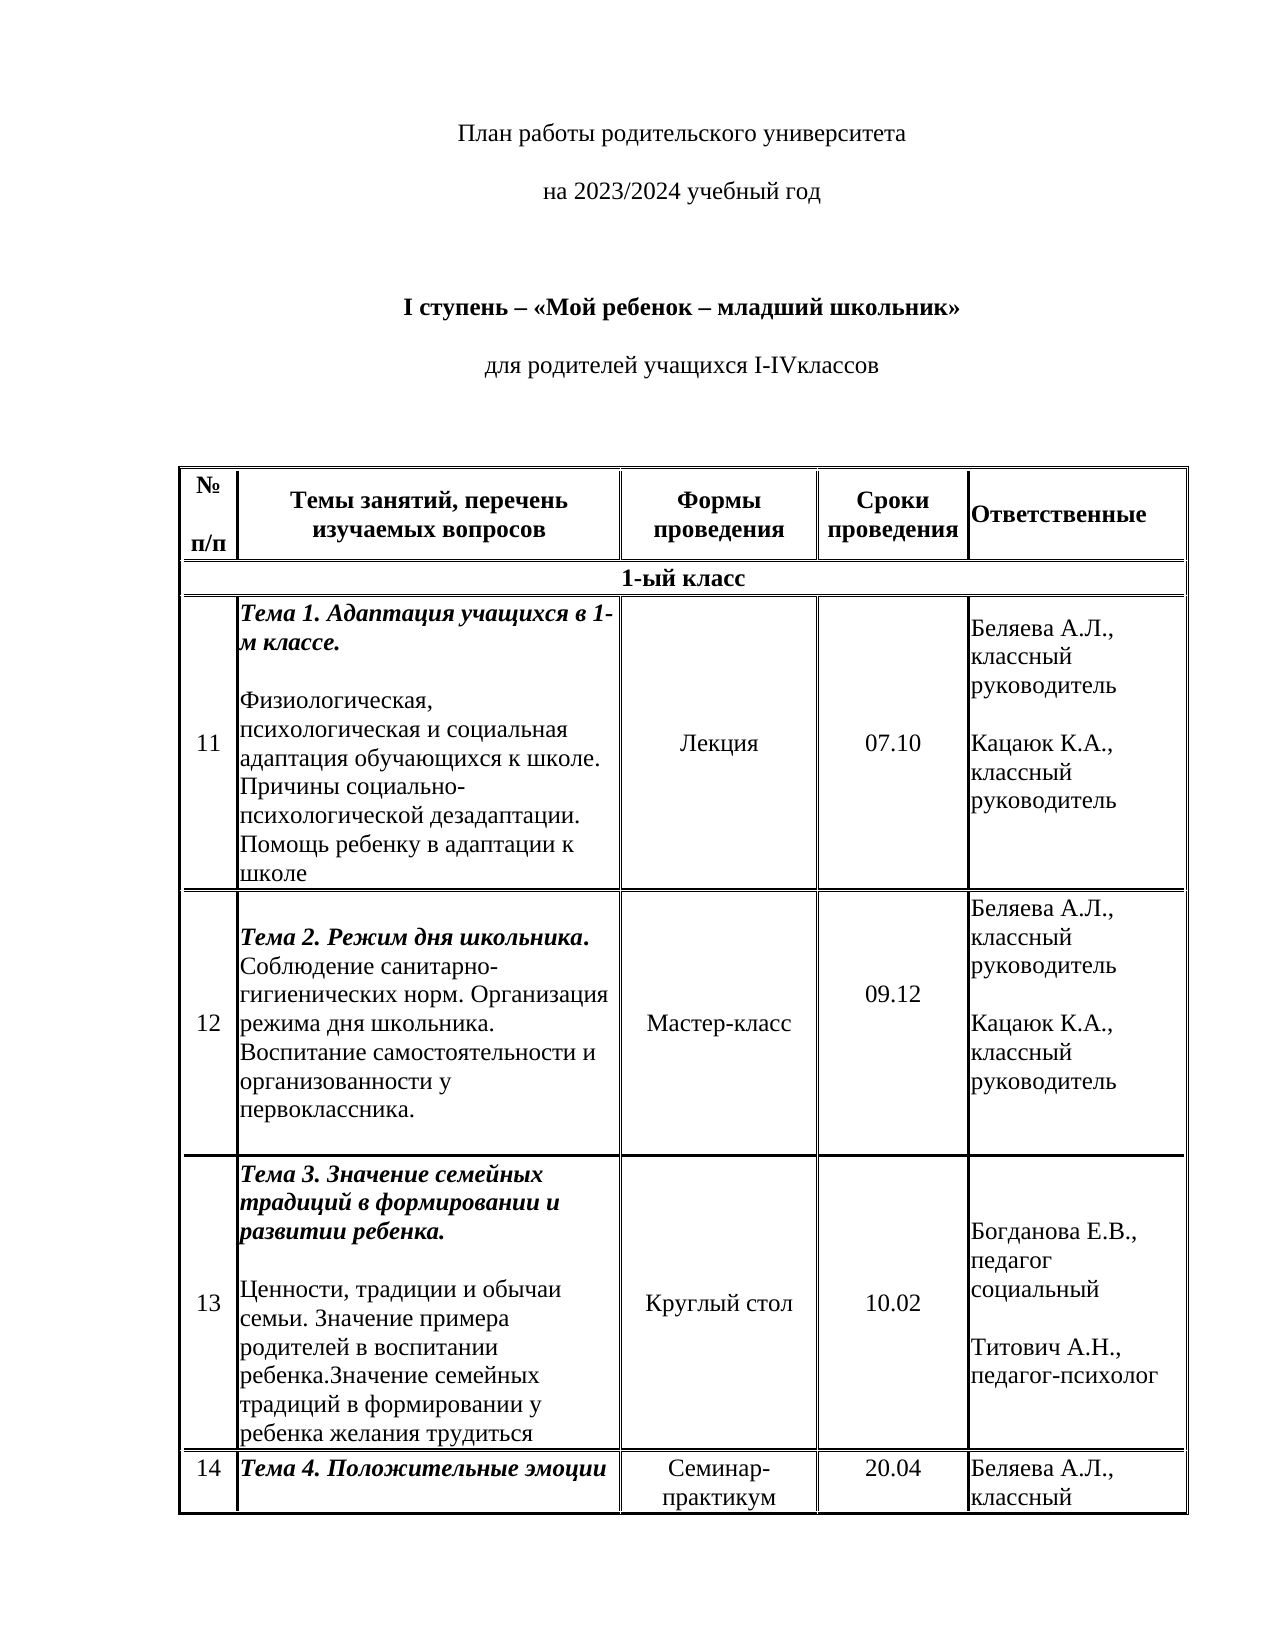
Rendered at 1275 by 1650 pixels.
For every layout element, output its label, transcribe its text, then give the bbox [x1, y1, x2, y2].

table_cell 12 [181, 888, 236, 1154]
text на 2023/2024 учебный год [177, 176, 1186, 205]
table_cell 09.12 [819, 892, 967, 1154]
table_header Ответственные [968, 469, 1186, 559]
table_cell 13 [181, 1154, 236, 1448]
table_cell 14 [181, 1448, 237, 1512]
table_cell Тема 2. Режим дня школьника. Соблюдение санитарно-гигиенических норм. Организация режима дня школьника. Воспитание самостоятельности и организованности у первоклассника. [239, 892, 619, 1154]
table_cell 07.10 [819, 597, 967, 888]
table_header № п/п [181, 469, 237, 559]
table_cell Лекция [622, 597, 816, 888]
table_cell Тема 1. Адаптация учащихся в 1-м классе. Физиологическая, психологическая и социальная адаптация обучающихся к школе. Причины социально-психологической дезадаптации. Помощь ребенку в адаптации к школе [239, 597, 619, 888]
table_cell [237, 1452, 621, 1512]
table_cell 1-ый класс [180, 559, 1187, 594]
table_cell Беляева А.Л., классный руководитель Кацаюк К.А., классный руководитель [968, 594, 1187, 888]
table_cell 20.04 [818, 1452, 968, 1512]
table_header Темы занятий, перечень изучаемых вопросов [237, 469, 621, 559]
table_cell Круглый стол [622, 1157, 816, 1448]
table_cell 10.02 [819, 1157, 967, 1448]
text План работы родительского университета [177, 118, 1186, 147]
table_cell Тема 3. Значение семейных традиций в формировании и развитии ребенка. Ценности, традиции и обычаи семьи. Значение примера родителей в воспитании ребенка.Значение семейных традиций в формировании у ребенка желания трудиться [239, 1157, 619, 1448]
table_cell Богданова Е.В., педагог социальный Титович А.Н., педагог-психолог [970, 1154, 1186, 1448]
table_cell Мастер-класс [622, 892, 816, 1154]
table_cell Семинар-практикум [621, 1452, 817, 1512]
table_cell 11 [180, 594, 237, 888]
table_header Сроки проведения [818, 469, 968, 559]
text I ступень – «Мой ребенок – младший школьник» [177, 292, 1186, 321]
table_cell Беляева А.Л., классный руководитель Кацаюк К.А., классный руководитель [970, 888, 1186, 1154]
text для родителей учащихся I-IVклассов [177, 350, 1186, 378]
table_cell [968, 1448, 1186, 1512]
table_header Формы проведения [621, 469, 817, 559]
